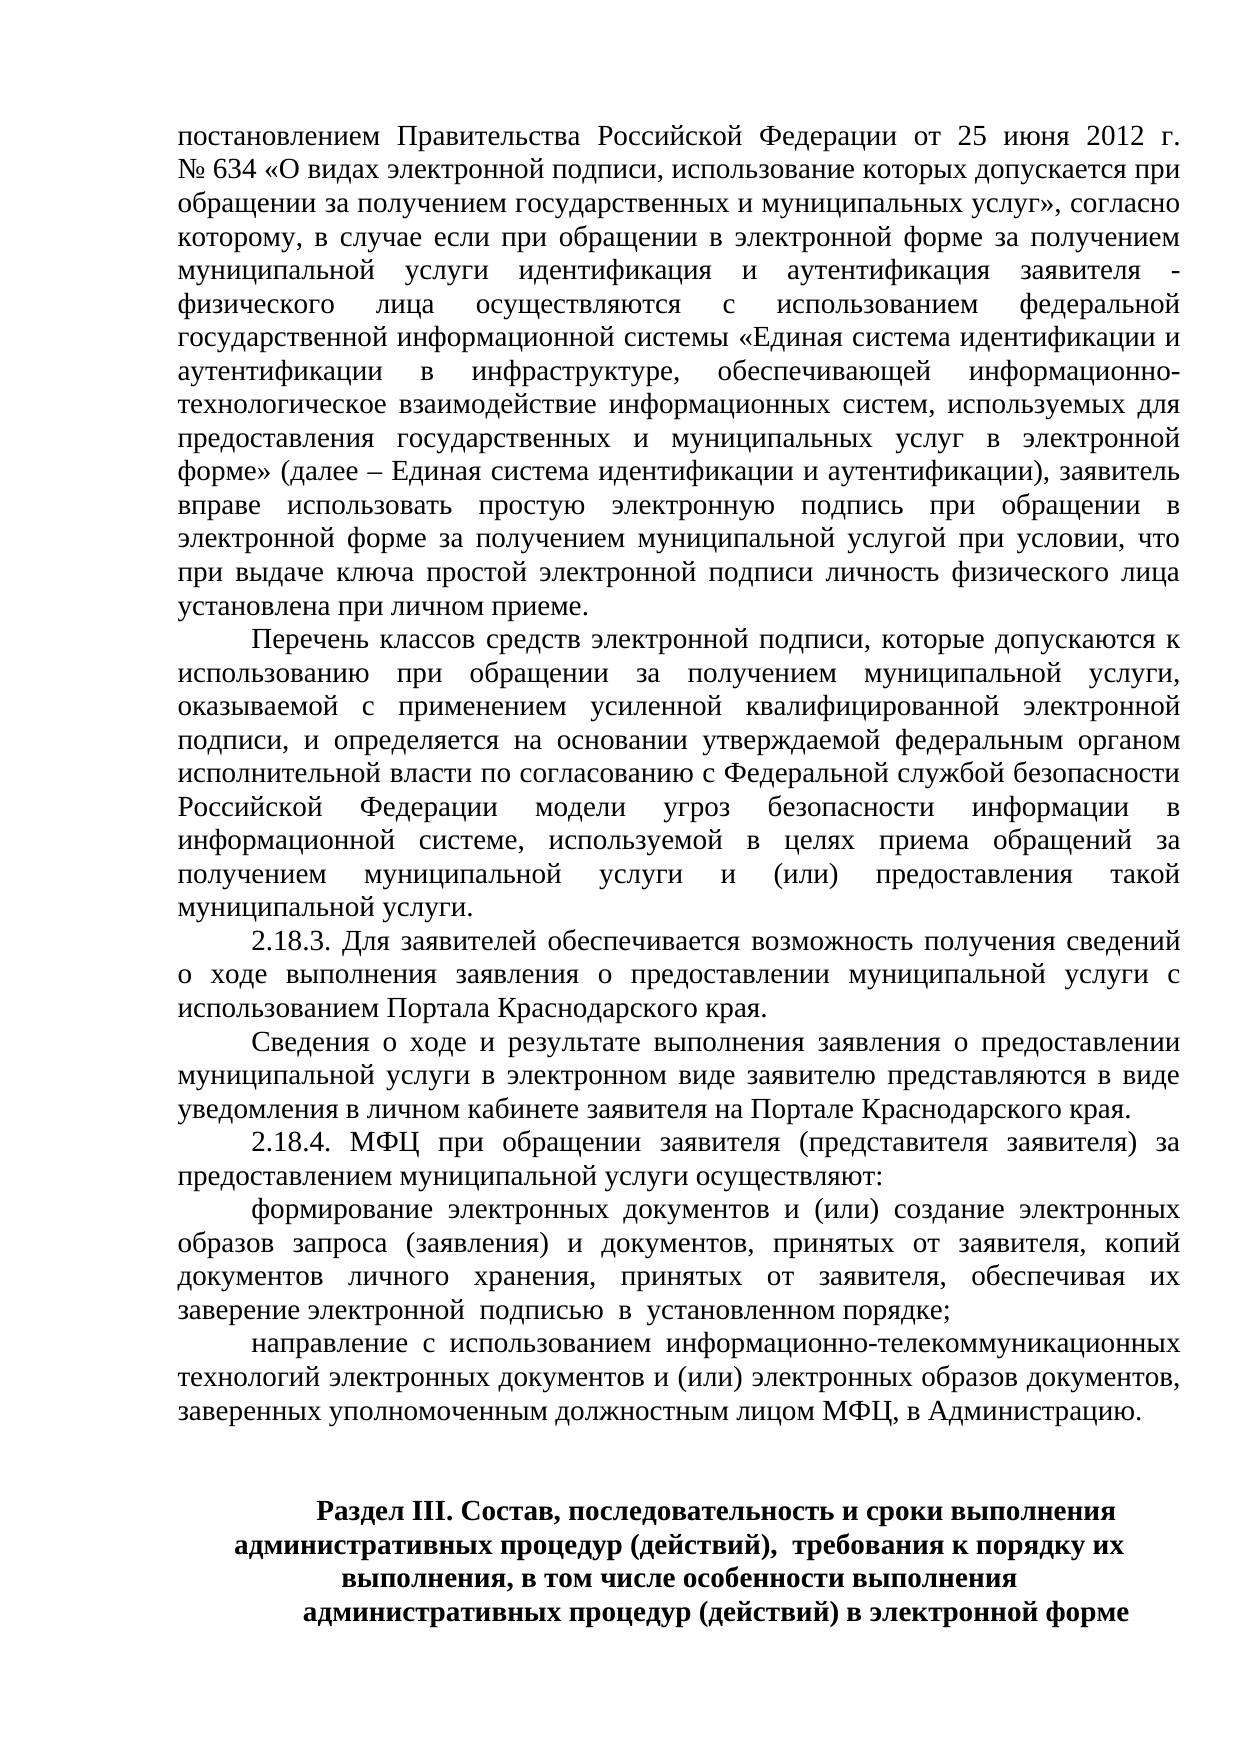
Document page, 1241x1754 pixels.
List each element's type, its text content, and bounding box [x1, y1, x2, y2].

text административных процедур (действий) в электронной форме [177, 1594, 1181, 1627]
text направление с использованием информационно-телекоммуникационных технологий электронных документов и (или) электронных образов документов, заверенных уполномоченным должностным лицом МФЦ, в Администрацию. [177, 1326, 1181, 1426]
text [177, 118, 1181, 621]
text формирование электронных документов и (или) создание электронных образов запроса (заявления) и документов, принятых от заявителя, копий документов личного хранения, принятых от заявителя, обеспечивая их заверение электронной подписью в установленном порядке; [177, 1191, 1181, 1326]
text 2.18.4. МФЦ при обращении заявителя (представителя заявителя) за предоставлением муниципальной услуги осуществляют: [177, 1124, 1181, 1191]
text Перечень классов средств электронной подписи, которые допускаются к использованию при обращении за получением муниципальной услуги, оказываемой с применением усиленной квалифицированной электронной подписи, и определяется на основании утверждаемой федеральным органом исполнительной власти по согласованию с Федеральной службой безопасности Российской Федерации модели угроз безопасности информации в информационной системе, используемой в целях приема обращений за получением муниципальной услуги и (или) предоставления такой муниципальной услуги. [177, 621, 1181, 923]
text Раздел III. Состав, последовательность и сроки выполнения административных процедур (действий), требования к порядку их выполнения, в том числе особенности выполнения [177, 1493, 1181, 1594]
text Сведения о ходе и результате выполнения заявления о предоставлении муниципальной услуги в электронном виде заявителю представляются в виде уведомления в личном кабинете заявителя на Портале Краснодарского края. [177, 1024, 1181, 1124]
text 2.18.3. Для заявителей обеспечивается возможность получения сведений о ходе выполнения заявления о предоставлении муниципальной услуги с использованием Портала Краснодарского края. [177, 923, 1181, 1024]
